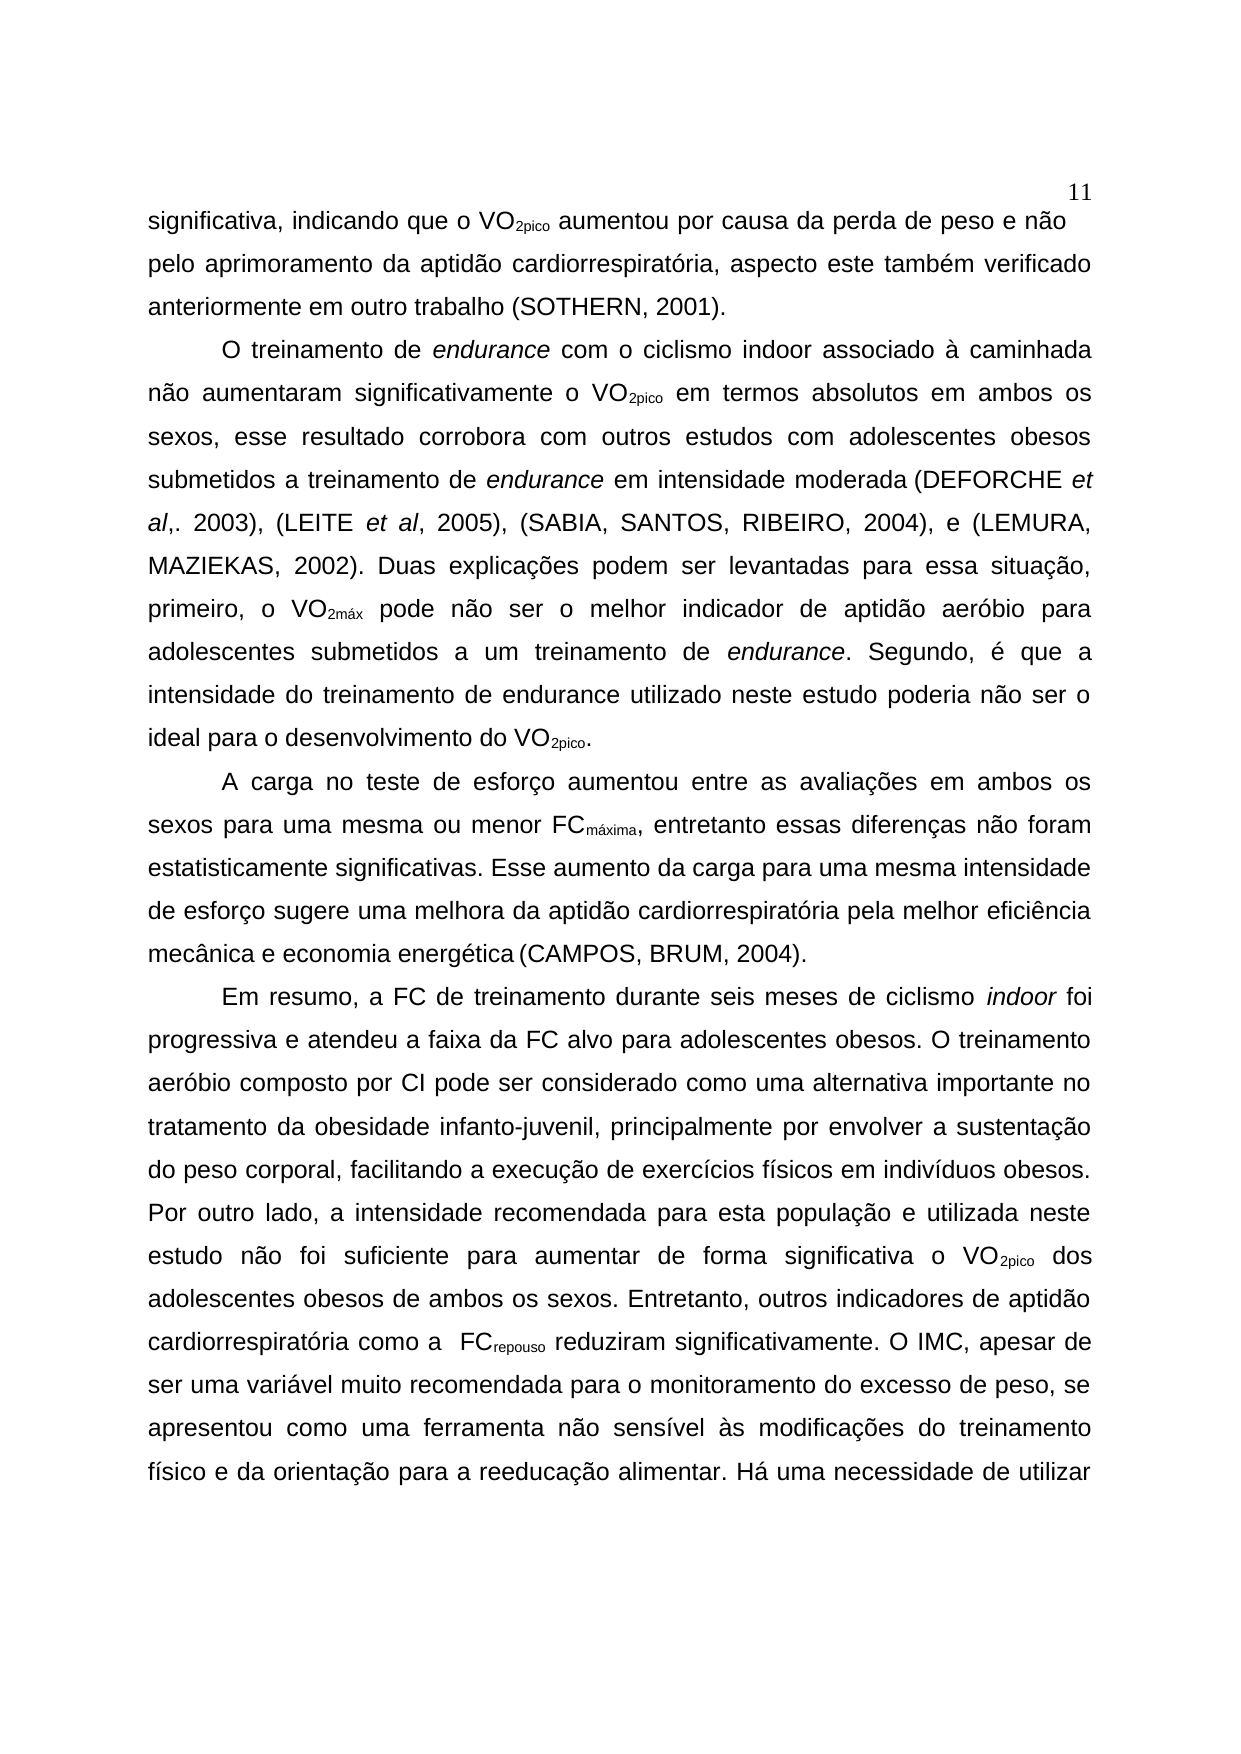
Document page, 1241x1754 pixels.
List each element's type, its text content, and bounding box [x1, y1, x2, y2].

text O treinamento de endurance com o ciclismo indoor associado à caminhada não aumentaram significativamente o VO2pico em termos absolutos em ambos os sexos, esse resultado corrobora com outros estudos com adolescentes obesos submetidos a treinamento de endurance em intensidade moderada (DEFORCHE et al,. 2003), (LEITE et al, 2005), (SABIA, SANTOS, RIBEIRO, 2004), e (LEMURA, MAZIEKAS, 2002). Duas explicações podem ser levantadas para essa situação, primeiro, o VO2máx pode não ser o melhor indicador de aptidão aeróbio para adolescentes submetidos a um treinamento de endurance. Segundo, é que a intensidade do treinamento de endurance utilizado neste estudo poderia não ser o ideal para o desenvolvimento do VO2pico. [148, 335, 1092, 752]
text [148, 206, 1092, 321]
text A carga no teste de esforço aumentou entre as avaliações em ambos os sexos para uma mesma ou menor FCmáxima, entretanto essas diferenças não foram estatisticamente significativas. Esse aumento da carga para uma mesma intensidade de esforço sugere uma melhora da aptidão cardiorrespiratória pela melhor eficiência mecânica e economia energética (CAMPOS, BRUM, 2004). [148, 767, 1092, 968]
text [148, 982, 1092, 1485]
